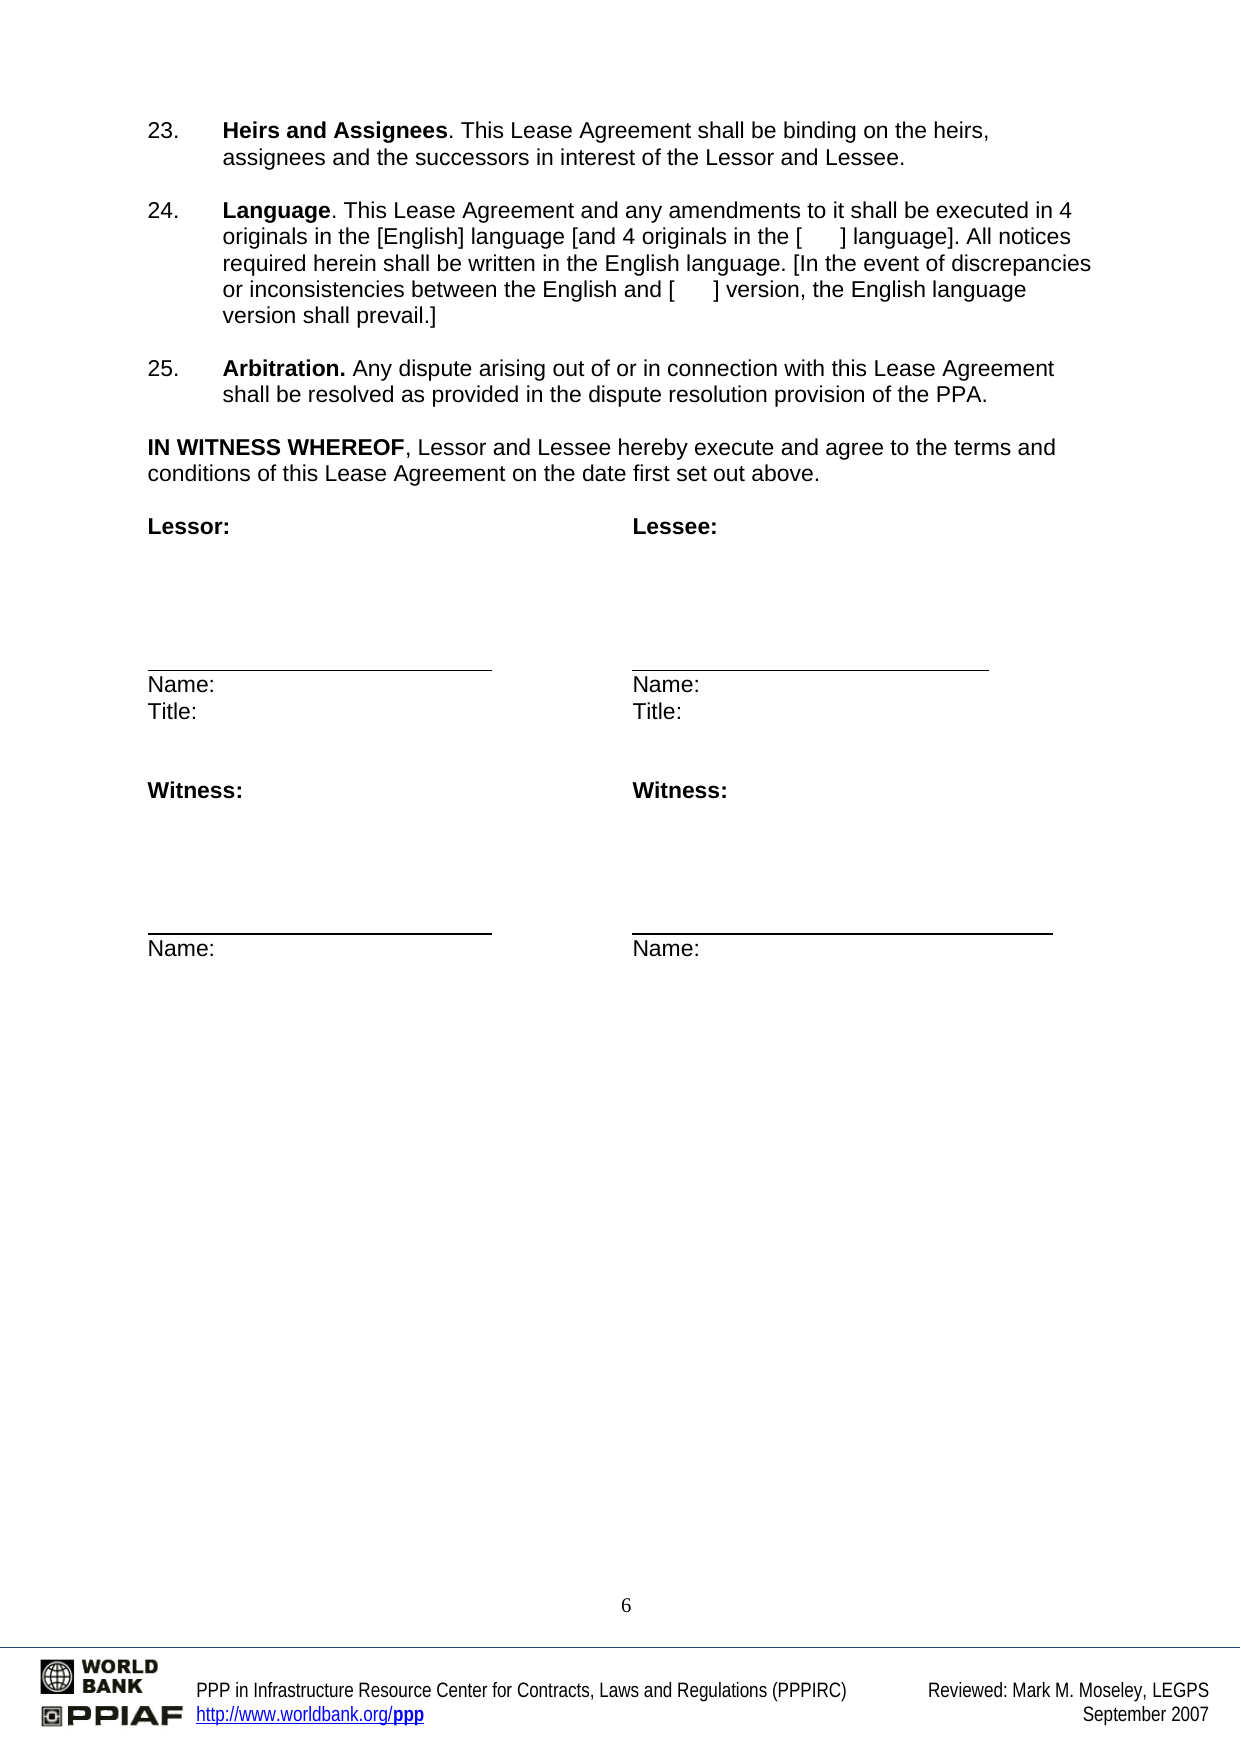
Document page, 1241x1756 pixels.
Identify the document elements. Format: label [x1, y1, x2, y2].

picture [33, 1654, 197, 1731]
